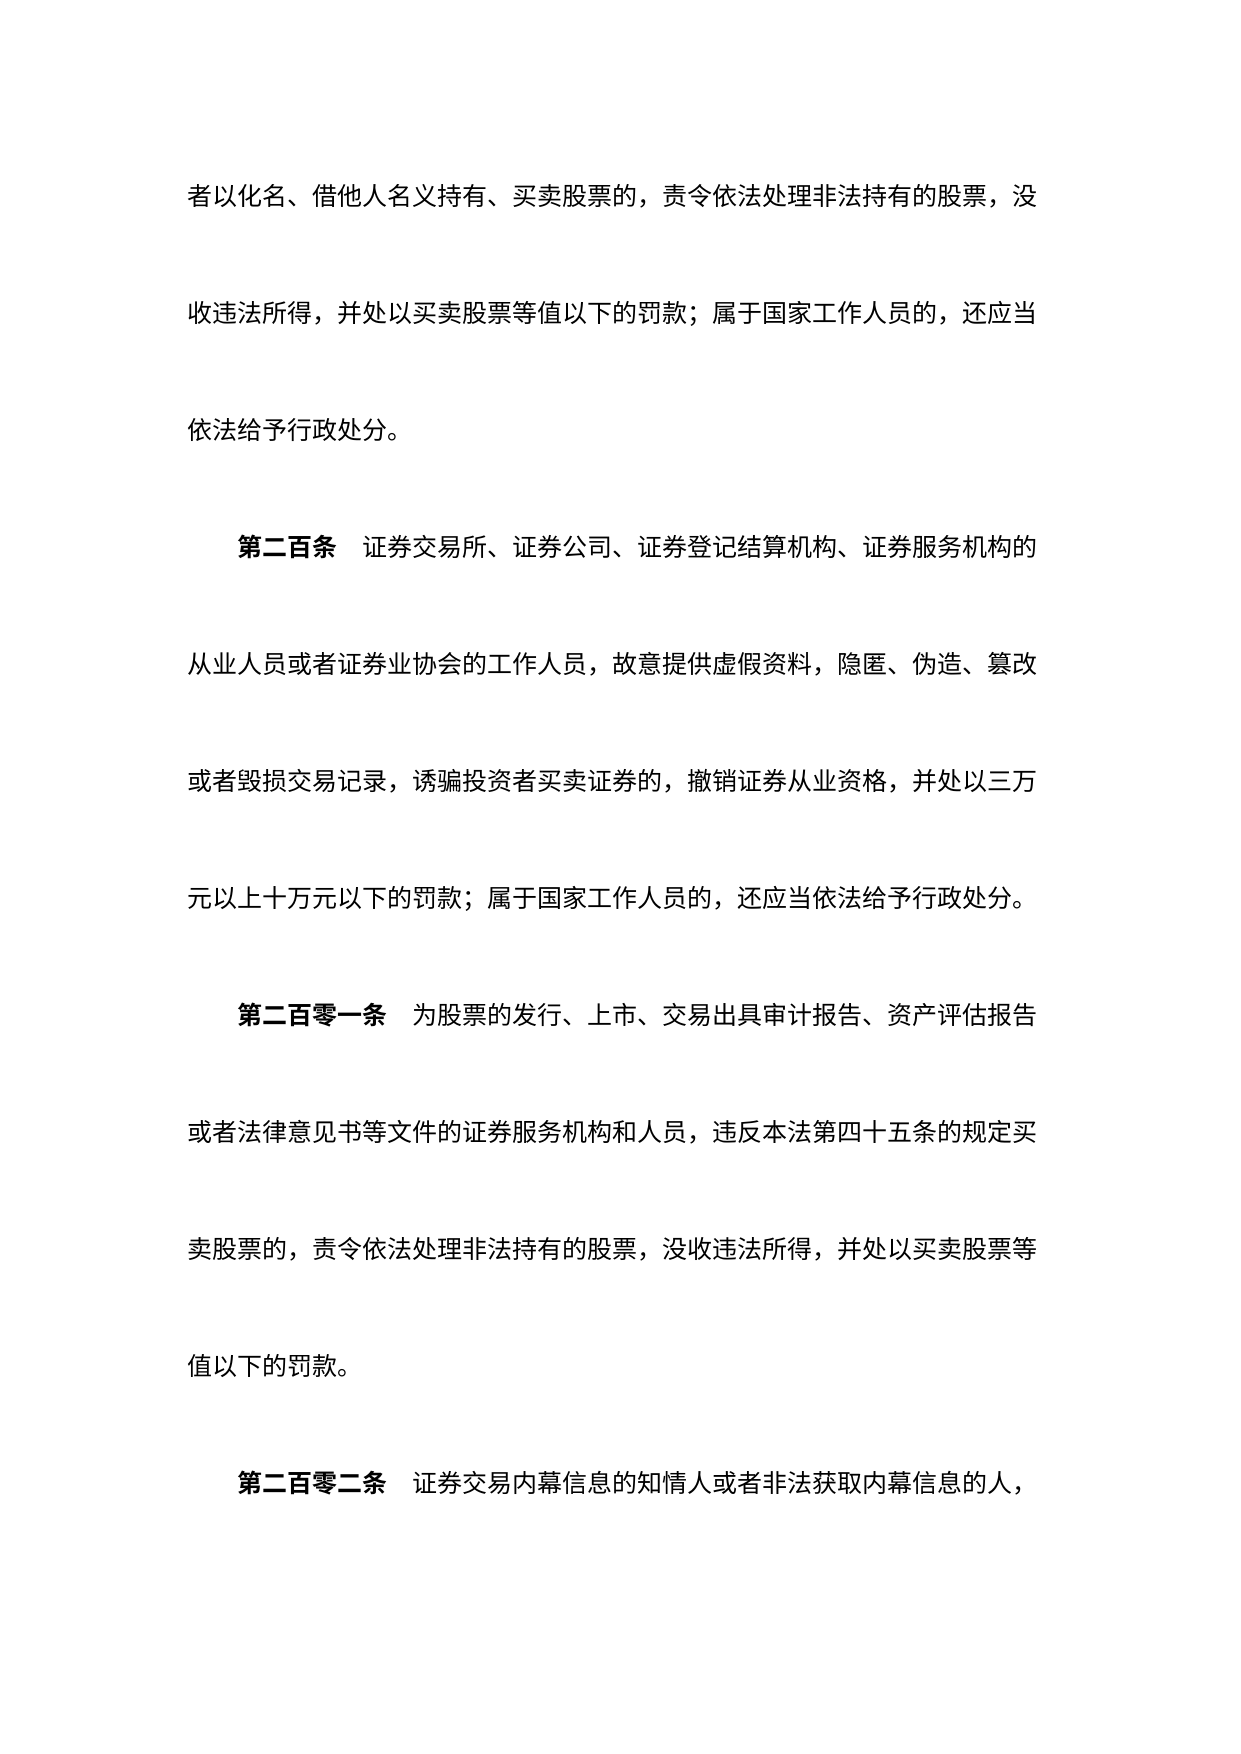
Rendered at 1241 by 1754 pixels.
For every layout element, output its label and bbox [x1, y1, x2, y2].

text [187, 162, 1053, 1514]
